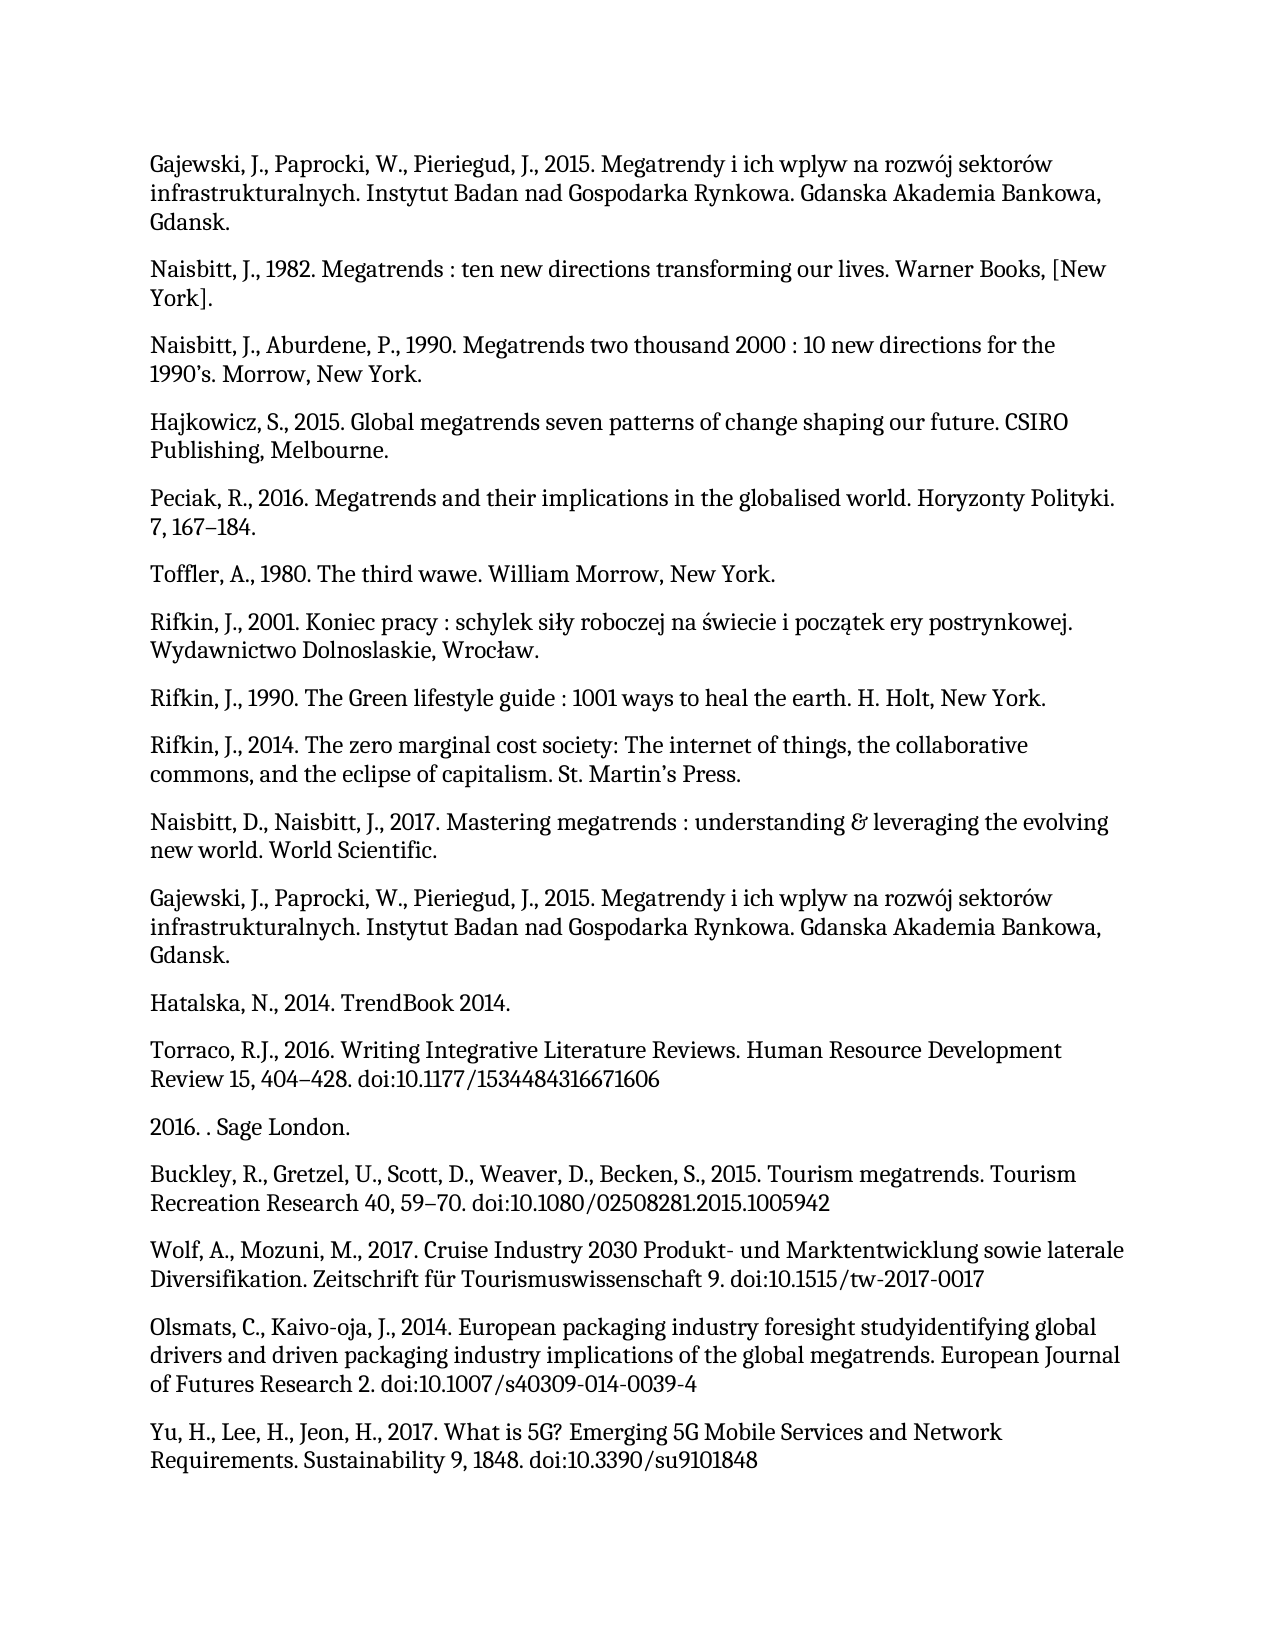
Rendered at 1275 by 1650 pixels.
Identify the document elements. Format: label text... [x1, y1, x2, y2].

text Wolf, A., Mozuni, M., 2017. Cruise Industry 2030 Produkt- und Marktentwicklung sowie laterale Diversifikation. Zeitschrift für Tourismuswissenschaft 9. doi:10.1515/tw-2017-0017 [150, 1236, 1125, 1294]
text 2016. . Sage London. [150, 1112, 1125, 1141]
text Rifkin, J., 2001. Koniec pracy : schylek siły roboczej na świecie i początek ery postrynkowej. Wydawnictwo Dolnoslaskie, Wrocław. [150, 607, 1125, 665]
text Peciak, R., 2016. Megatrends and their implications in the globalised world. Horyzonty Polityki. 7, 167–184. [150, 484, 1125, 541]
text Gajewski, J., Paprocki, W., Pieriegud, J., 2015. Megatrendy i ich wplyw na rozwój sektorów infrastrukturalnych. Instytut Badan nad Gospodarka Rynkowa. Gdanska Akademia Bankowa, Gdansk. [150, 884, 1125, 970]
text Yu, H., Lee, H., Jeon, H., 2017. What is 5G? Emerging 5G Mobile Services and Network Requirements. Sustainability 9, 1848. doi:10.3390/su9101848 [150, 1417, 1125, 1475]
text Naisbitt, D., Naisbitt, J., 2017. Mastering megatrends : understanding & leveraging the evolving new world. World Scientific. [150, 807, 1125, 865]
text Toffler, A., 1980. The third wawe. William Morrow, New York. [150, 560, 1125, 589]
text Rifkin, J., 2014. The zero marginal cost society: The internet of things, the collaborative commons, and the eclipse of capitalism. St. Martin’s Press. [150, 731, 1125, 789]
text Torraco, R.J., 2016. Writing Integrative Literature Reviews. Human Resource Development Review 15, 404–428. doi:10.1177/1534484316671606 [150, 1036, 1125, 1094]
text Naisbitt, J., Aburdene, P., 1990. Megatrends two thousand 2000 : 10 new directions for the 1990’s. Morrow, New York. [150, 331, 1125, 389]
text Naisbitt, J., 1982. Megatrends : ten new directions transforming our lives. Warner Books, [New York]. [150, 255, 1125, 312]
text Olsmats, C., Kaivo-oja, J., 2014. European packaging industry foresight studyidentifying global drivers and driven packaging industry implications of the global megatrends. European Journal of Futures Research 2. doi:10.1007/s40309-014-0039-4 [150, 1312, 1125, 1399]
text Hajkowicz, S., 2015. Global megatrends seven patterns of change shaping our future. CSIRO Publishing, Melbourne. [150, 407, 1125, 465]
text Buckley, R., Gretzel, U., Scott, D., Weaver, D., Becken, S., 2015. Tourism megatrends. Tourism Recreation Research 40, 59–70. doi:10.1080/02508281.2015.1005942 [150, 1160, 1125, 1217]
text Hatalska, N., 2014. TrendBook 2014. [150, 989, 1125, 1017]
text Rifkin, J., 1990. The Green lifestyle guide : 1001 ways to heal the earth. H. Holt, New York. [150, 684, 1125, 712]
text Gajewski, J., Paprocki, W., Pieriegud, J., 2015. Megatrendy i ich wplyw na rozwój sektorów infrastrukturalnych. Instytut Badan nad Gospodarka Rynkowa. Gdanska Akademia Bankowa, Gdansk. [150, 150, 1125, 236]
